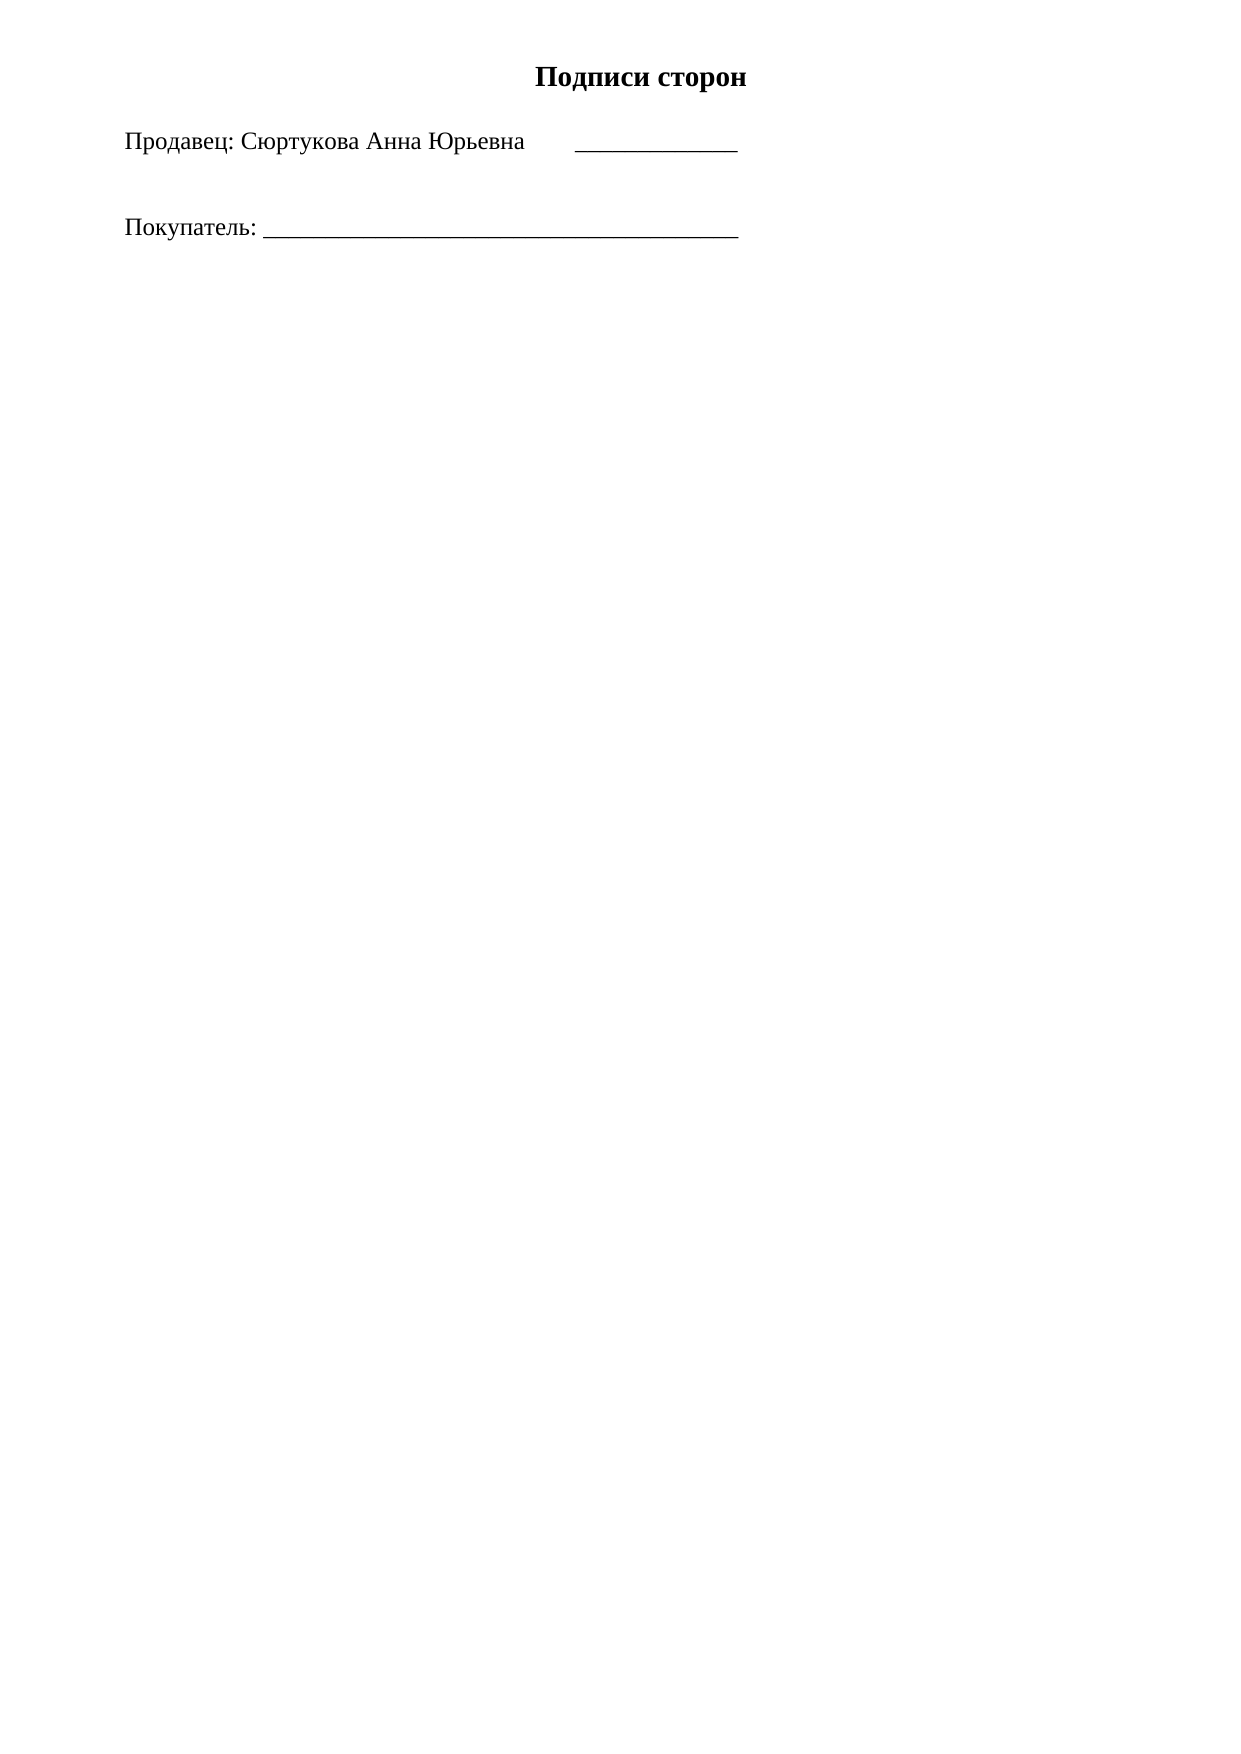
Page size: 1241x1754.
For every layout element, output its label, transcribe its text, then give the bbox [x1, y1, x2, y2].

text Продавец: Сюртукова Анна Юрьевна _____________ [118, 126, 1163, 184]
text Подписи сторон [118, 59, 1163, 93]
text Покупатель: ______________________________________ [118, 212, 1163, 241]
